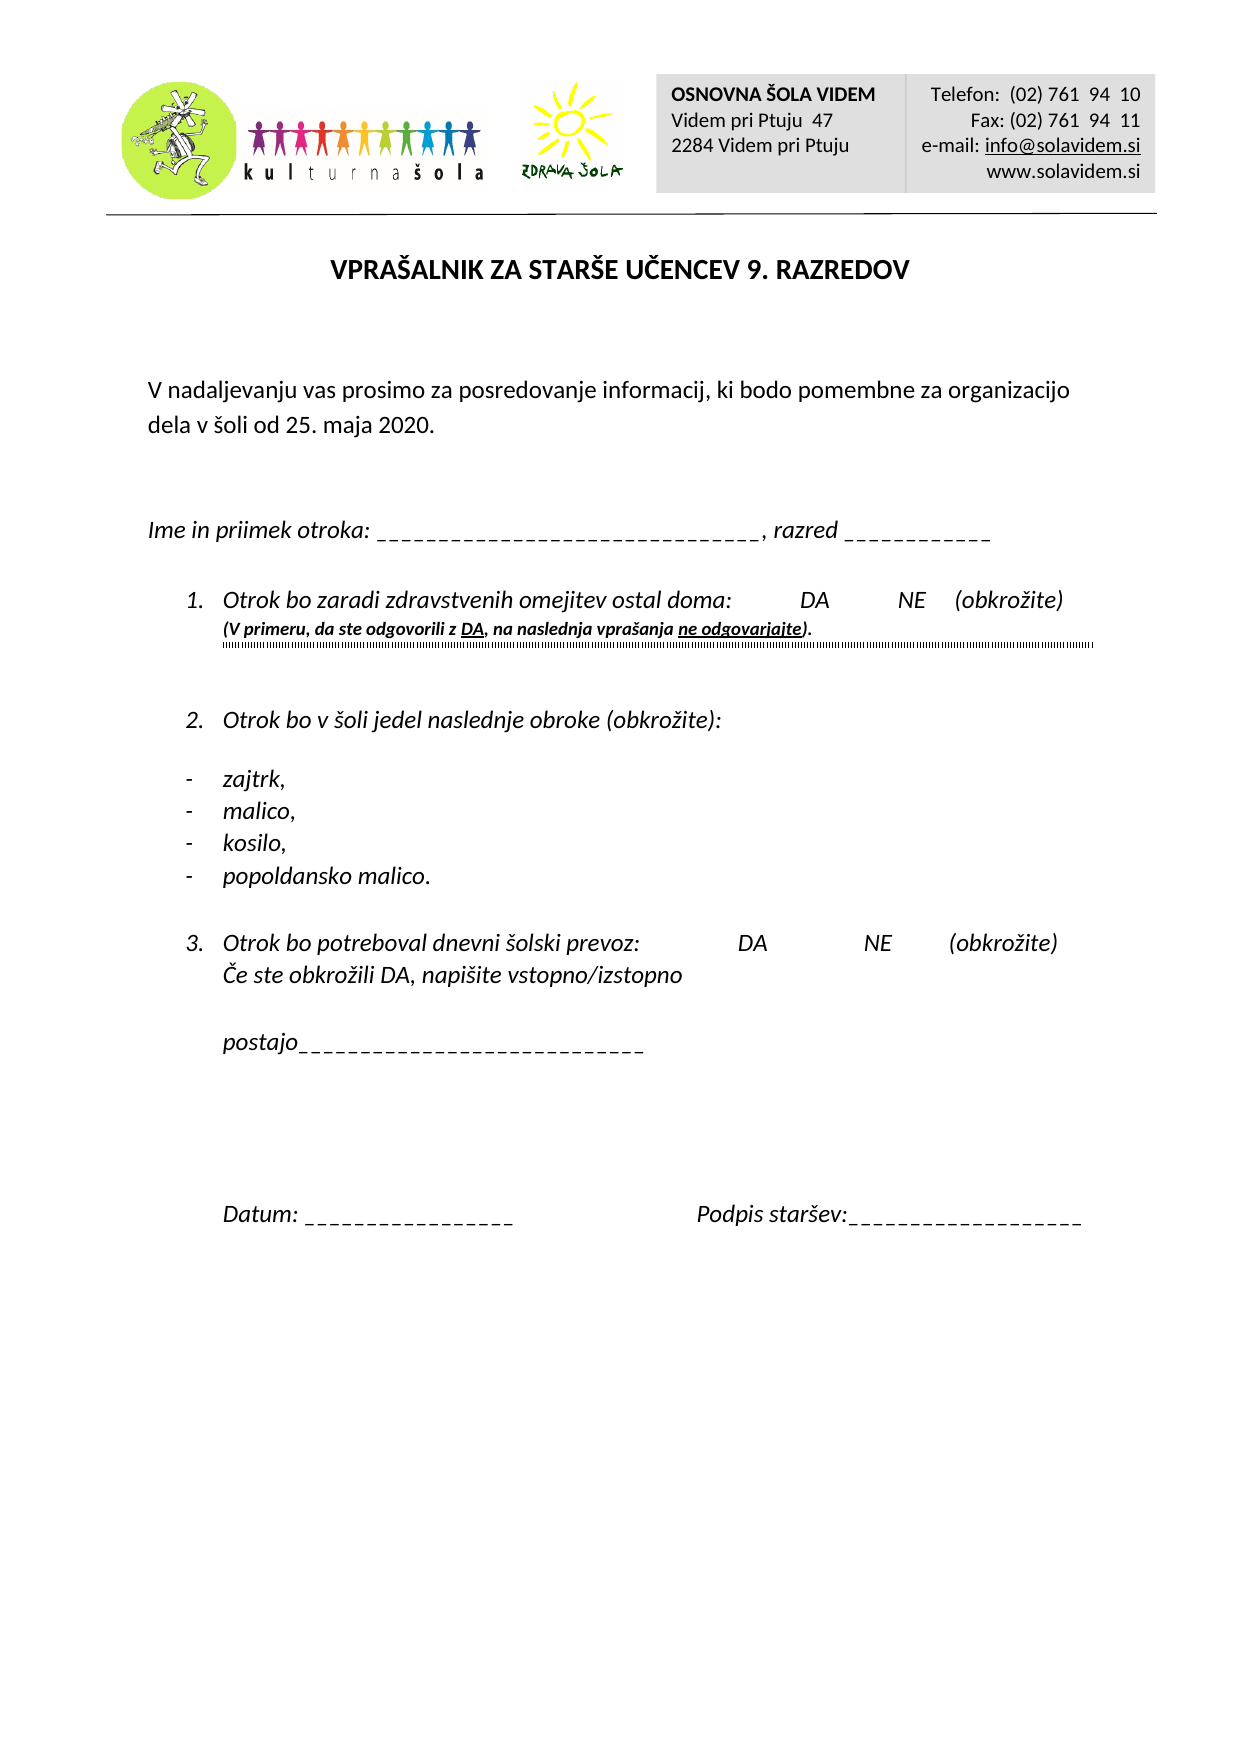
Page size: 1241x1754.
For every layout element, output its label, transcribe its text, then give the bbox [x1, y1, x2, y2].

list Otrok bo zaradi zdravstvenih omejitev ostal doma: DA NE (obkrožite) [185, 584, 1093, 615]
text Ime in priimek otroka: _______________________________, razred ____________ [148, 514, 1093, 545]
list popoldansko malico. [185, 860, 1093, 890]
list Otrok bo v šoli jedel naslednje obroke (obkrožite): [185, 704, 1093, 735]
list Datum: _________________ Podpis staršev:___________________ [223, 1198, 1093, 1229]
list zajtrk, [185, 763, 1093, 793]
text V nadaljevanju vas prosimo za posredovanje informacij, ki bodo pomembne za organizacijo dela v šoli od 25. maja 2020. [148, 374, 1093, 440]
text VPRAŠALNIK ZA STARŠE UČENCEV 9. RAZREDOV [148, 251, 1093, 287]
list Otrok bo potreboval dnevni šolski prevoz: DA NE (obkrožite) [185, 927, 1093, 958]
list (V primeru, da ste odgovorili z DA, na naslednja vprašanja ne odgovarjajte). [223, 617, 1093, 648]
picture [518, 82, 625, 181]
picture [122, 82, 488, 198]
list postajo____________________________ [223, 1026, 1093, 1057]
list kosilo, [185, 827, 1093, 858]
list Če ste obkrožili DA, napišite vstopno/izstopno [223, 959, 1093, 1022]
list malico, [185, 795, 1093, 826]
